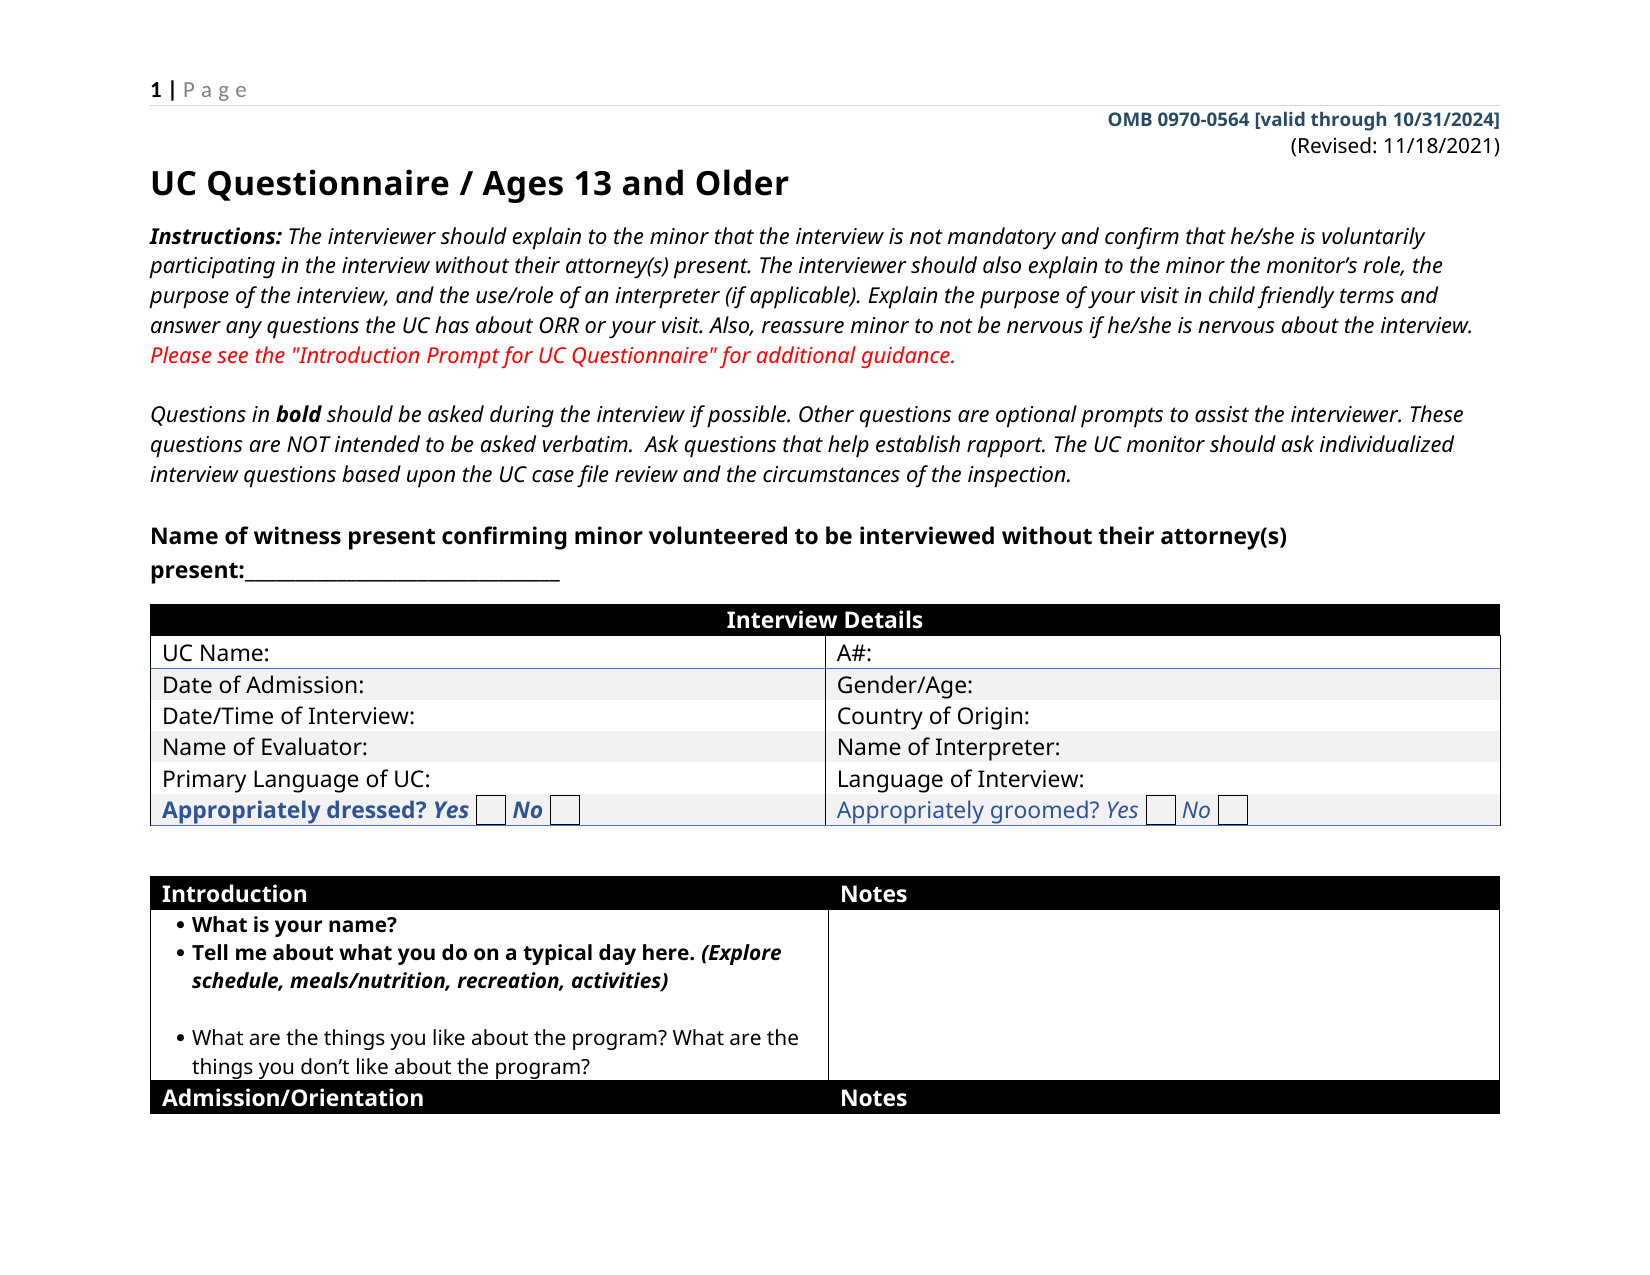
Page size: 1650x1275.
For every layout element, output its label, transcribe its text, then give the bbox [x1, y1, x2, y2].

table_cell Date of Admission: [151, 669, 825, 700]
table_cell Admission/Orientation [151, 1081, 828, 1113]
table_cell [829, 910, 1499, 1080]
text Questions in bold should be asked during the interview if possible. Other questions are optional prompts to assist the interviewer. These questions are NOT intended to be asked verbatim. Ask questions that help establish rapport. The UC monitor should ask individualized interview questions based upon the UC case file review and the circumstances of the inspection. [150, 399, 1500, 489]
table_header Notes [829, 878, 1499, 909]
table_cell Notes [829, 1081, 1499, 1113]
table_cell Name of Evaluator: [151, 731, 825, 762]
text Name of witness present confirming minor volunteered to be interviewed without their attorney(s) present:_______________________________ [150, 520, 1500, 585]
table_header Introduction [151, 878, 828, 909]
table_cell What is your name? Tell me about what you do on a typical day here. (Explore schedule, meals/nutrition, recreation, activities) What are the things you like about the program? What are the things you don’t like about the program? [151, 910, 828, 1080]
subtitle UC Questionnaire / Ages 13 and Older [150, 160, 1500, 206]
table_cell Gender/Age: [826, 669, 1500, 700]
table_cell Primary Language of UC: [151, 763, 825, 794]
table_cell Country of Origin: [826, 700, 1500, 731]
text Instructions: The interviewer should explain to the minor that the interview is not mandatory and confirm that he/she is voluntarily participating in the interview without their attorney(s) present. The interviewer should also explain to the minor the monitor’s role, the purpose of the interview, and the use/role of an interpreter (if applicable). Explain the purpose of your visit in child friendly terms and answer any questions the UC has about ORR or your visit. Also, reassure minor to not be nervous if he/she is nervous about the interview. Please see the "Introduction Prompt for UC Questionnaire" for additional guidance. [150, 221, 1500, 369]
table_cell Appropriately groomed? Yes No [826, 794, 1500, 825]
table_cell Date/Time of Interview: [151, 700, 825, 731]
table_header UC Name: [151, 636, 825, 668]
table_cell Appropriately dressed? Yes No [151, 794, 825, 825]
table_cell Name of Interpreter: [826, 731, 1500, 762]
table_cell Language of Interview: [826, 763, 1500, 794]
table_header A#: [826, 636, 1500, 668]
subtitle Interview Details [150, 604, 1500, 635]
